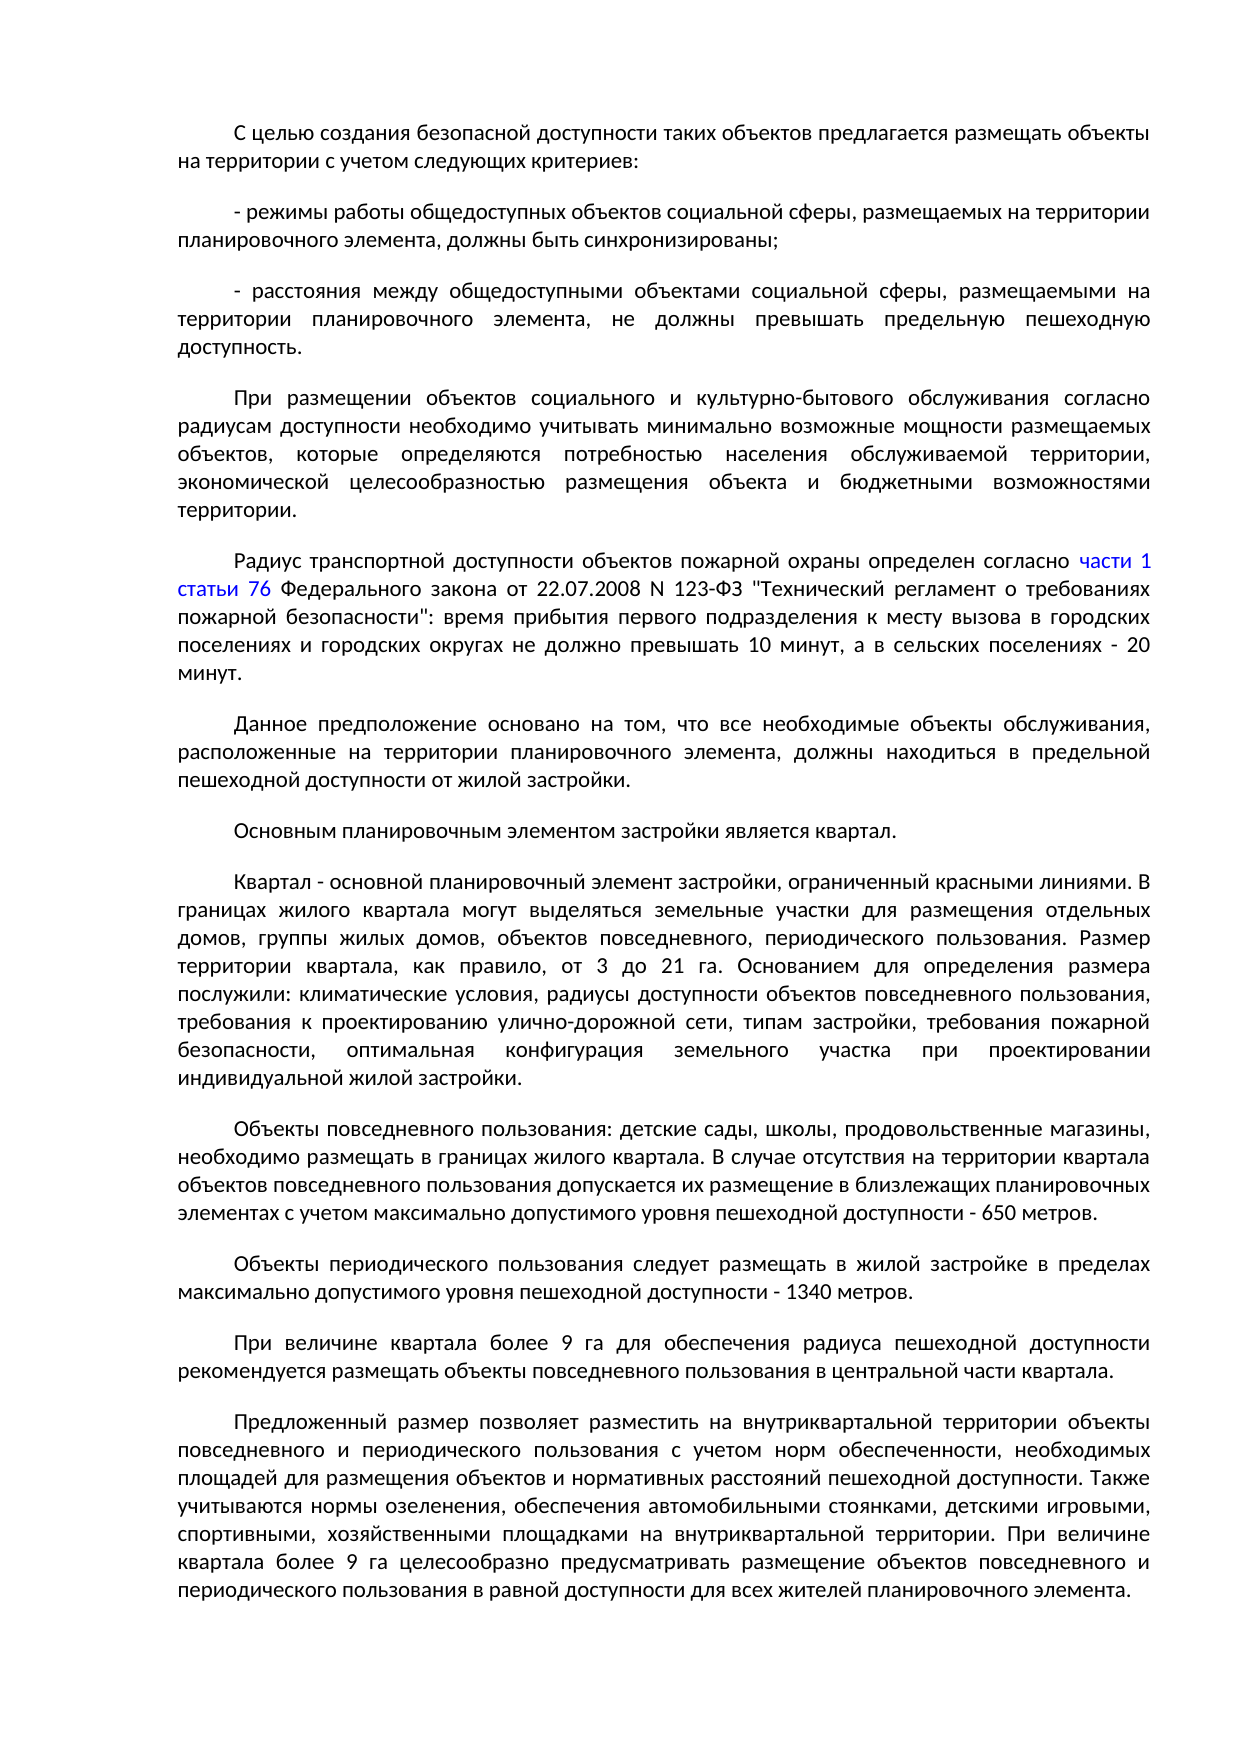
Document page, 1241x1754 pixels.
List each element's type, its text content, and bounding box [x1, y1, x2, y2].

text С целью создания безопасной доступности таких объектов предлагается размещать объекты на территории с учетом следующих критериев: [177, 118, 1152, 174]
text При размещении объектов социального и культурно-бытового обслуживания согласно радиусам доступности необходимо учитывать минимально возможные мощности размещаемых объектов, которые определяются потребностью населения обслуживаемой территории, экономической целесообразностью размещения объекта и бюджетными возможностями территории. [177, 383, 1152, 523]
text Предложенный размер позволяет разместить на внутриквартальной территории объекты повседневного и периодического пользования с учетом норм обеспеченности, необходимых площадей для размещения объектов и нормативных расстояний пешеходной доступности. Также учитываются нормы озеленения, обеспечения автомобильными стоянками, детскими игровыми, спортивными, хозяйственными площадками на внутриквартальной территории. При величине квартала более 9 га целесообразно предусматривать размещение объектов повседневного и периодического пользования в равной доступности для всех жителей планировочного элемента. [177, 1407, 1152, 1603]
text - расстояния между общедоступными объектами социальной сферы, размещаемыми на территории планировочного элемента, не должны превышать предельную пешеходную доступность. [177, 276, 1152, 360]
text - режимы работы общедоступных объектов социальной сферы, размещаемых на территории планировочного элемента, должны быть синхронизированы; [177, 197, 1152, 253]
text Квартал - основной планировочный элемент застройки, ограниченный красными линиями. В границах жилого квартала могут выделяться земельные участки для размещения отдельных домов, группы жилых домов, объектов повседневного, периодического пользования. Размер территории квартала, как правило, от 3 до 21 га. Основанием для определения размера послужили: климатические условия, радиусы доступности объектов повседневного пользования, требования к проектированию улично-дорожной сети, типам застройки, требования пожарной безопасности, оптимальная конфигурация земельного участка при проектировании индивидуальной жилой застройки. [177, 867, 1152, 1091]
text Радиус транспортной доступности объектов пожарной охраны определен согласно части 1 статьи 76 Федерального закона от 22.07.2008 N 123-ФЗ "Технический регламент о требованиях пожарной безопасности": время прибытия первого подразделения к месту вызова в городских поселениях и городских округах не должно превышать 10 минут, а в сельских поселениях - 20 минут. [177, 546, 1152, 686]
text Основным планировочным элементом застройки является квартал. [177, 816, 1152, 844]
text Объекты повседневного пользования: детские сады, школы, продовольственные магазины, необходимо размещать в границах жилого квартала. В случае отсутствия на территории квартала объектов повседневного пользования допускается их размещение в близлежащих планировочных элементах с учетом максимально допустимого уровня пешеходной доступности - 650 метров. [177, 1114, 1152, 1226]
text При величине квартала более 9 га для обеспечения радиуса пешеходной доступности рекомендуется размещать объекты повседневного пользования в центральной части квартала. [177, 1328, 1152, 1384]
text Данное предположение основано на том, что все необходимые объекты обслуживания, расположенные на территории планировочного элемента, должны находиться в предельной пешеходной доступности от жилой застройки. [177, 709, 1152, 793]
text Объекты периодического пользования следует размещать в жилой застройке в пределах максимально допустимого уровня пешеходной доступности - 1340 метров. [177, 1249, 1152, 1305]
